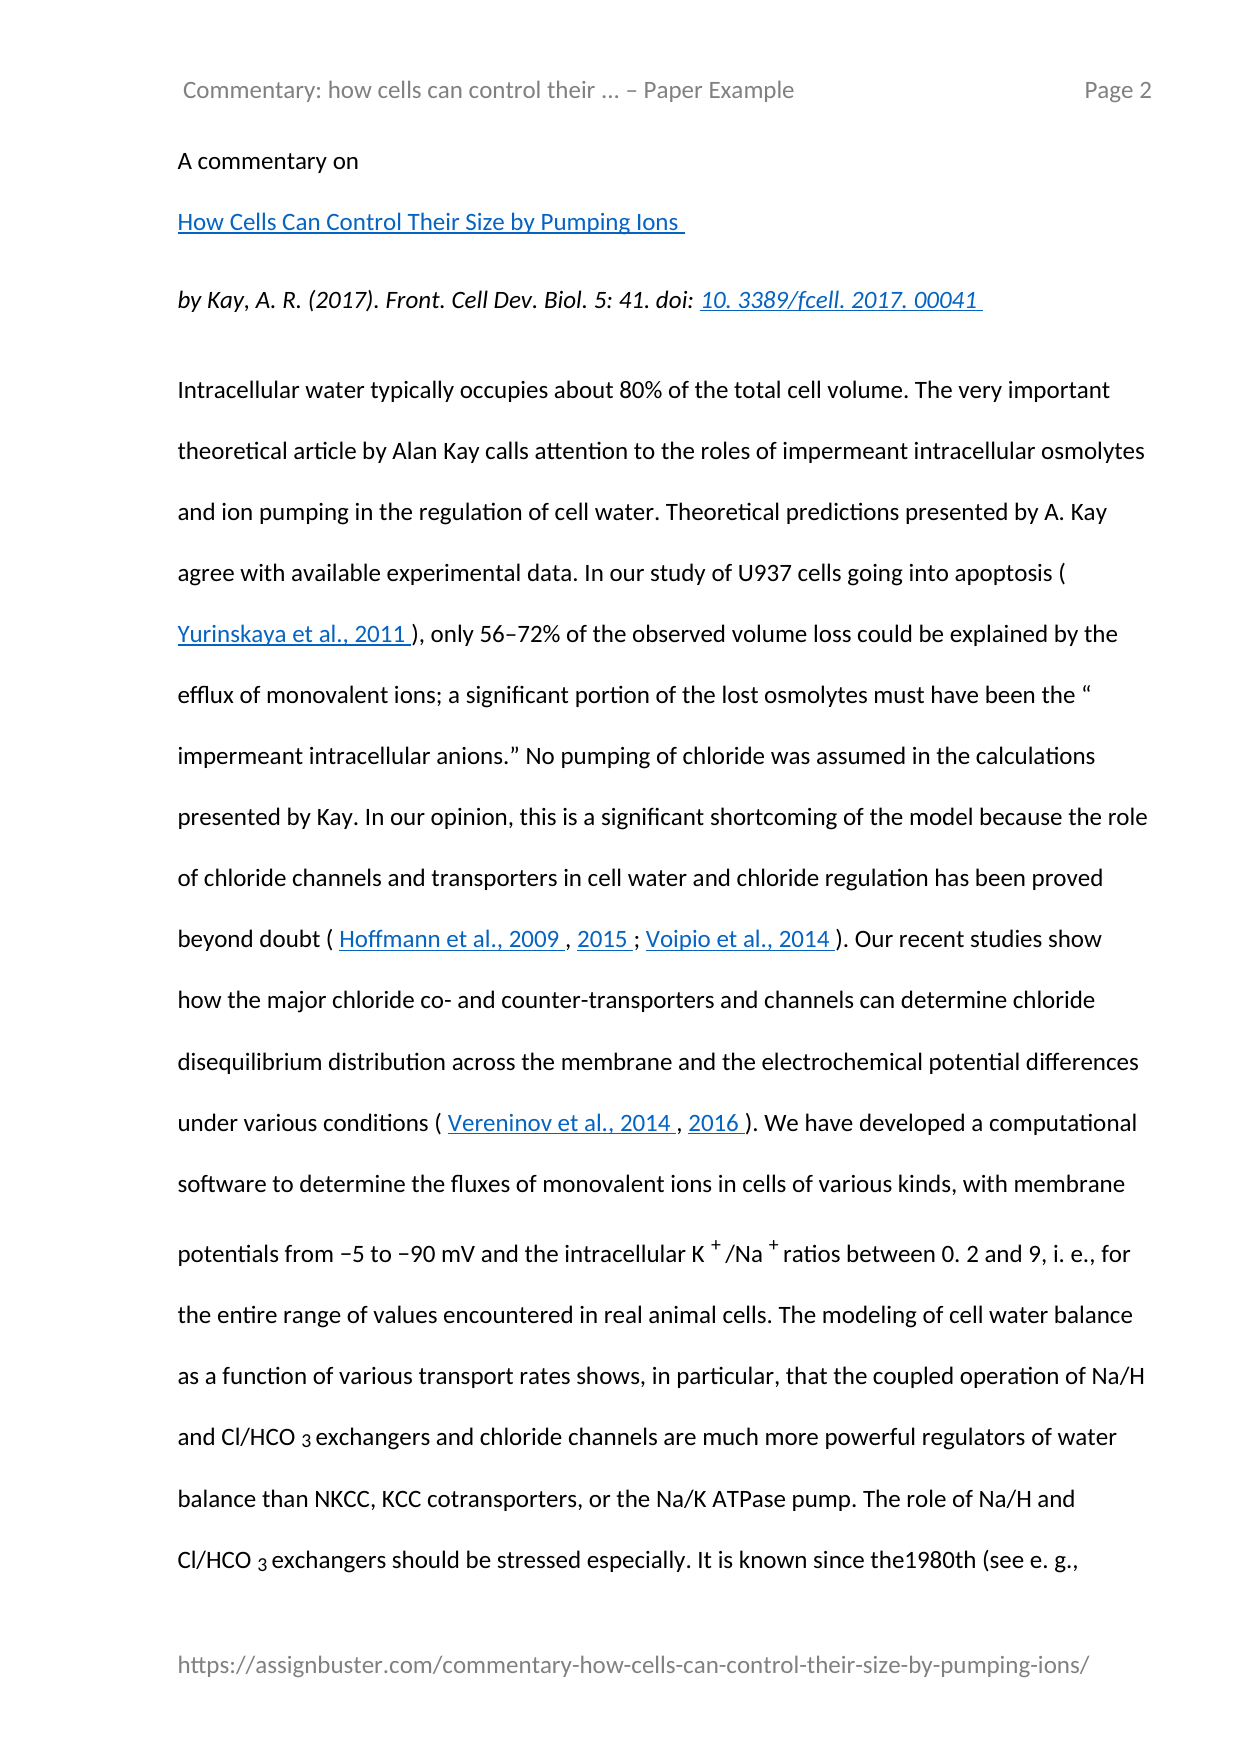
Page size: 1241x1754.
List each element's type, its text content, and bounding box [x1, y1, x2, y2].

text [177, 374, 1152, 1576]
text by Kay, A. R. (2017). Front. Cell Dev. Biol. 5: 41. doi: 10. 3389/fcell. 2017. 00041 [177, 284, 1152, 314]
text A commentary on How Cells Can Control Their Size by Pumping Ions [177, 145, 1152, 237]
